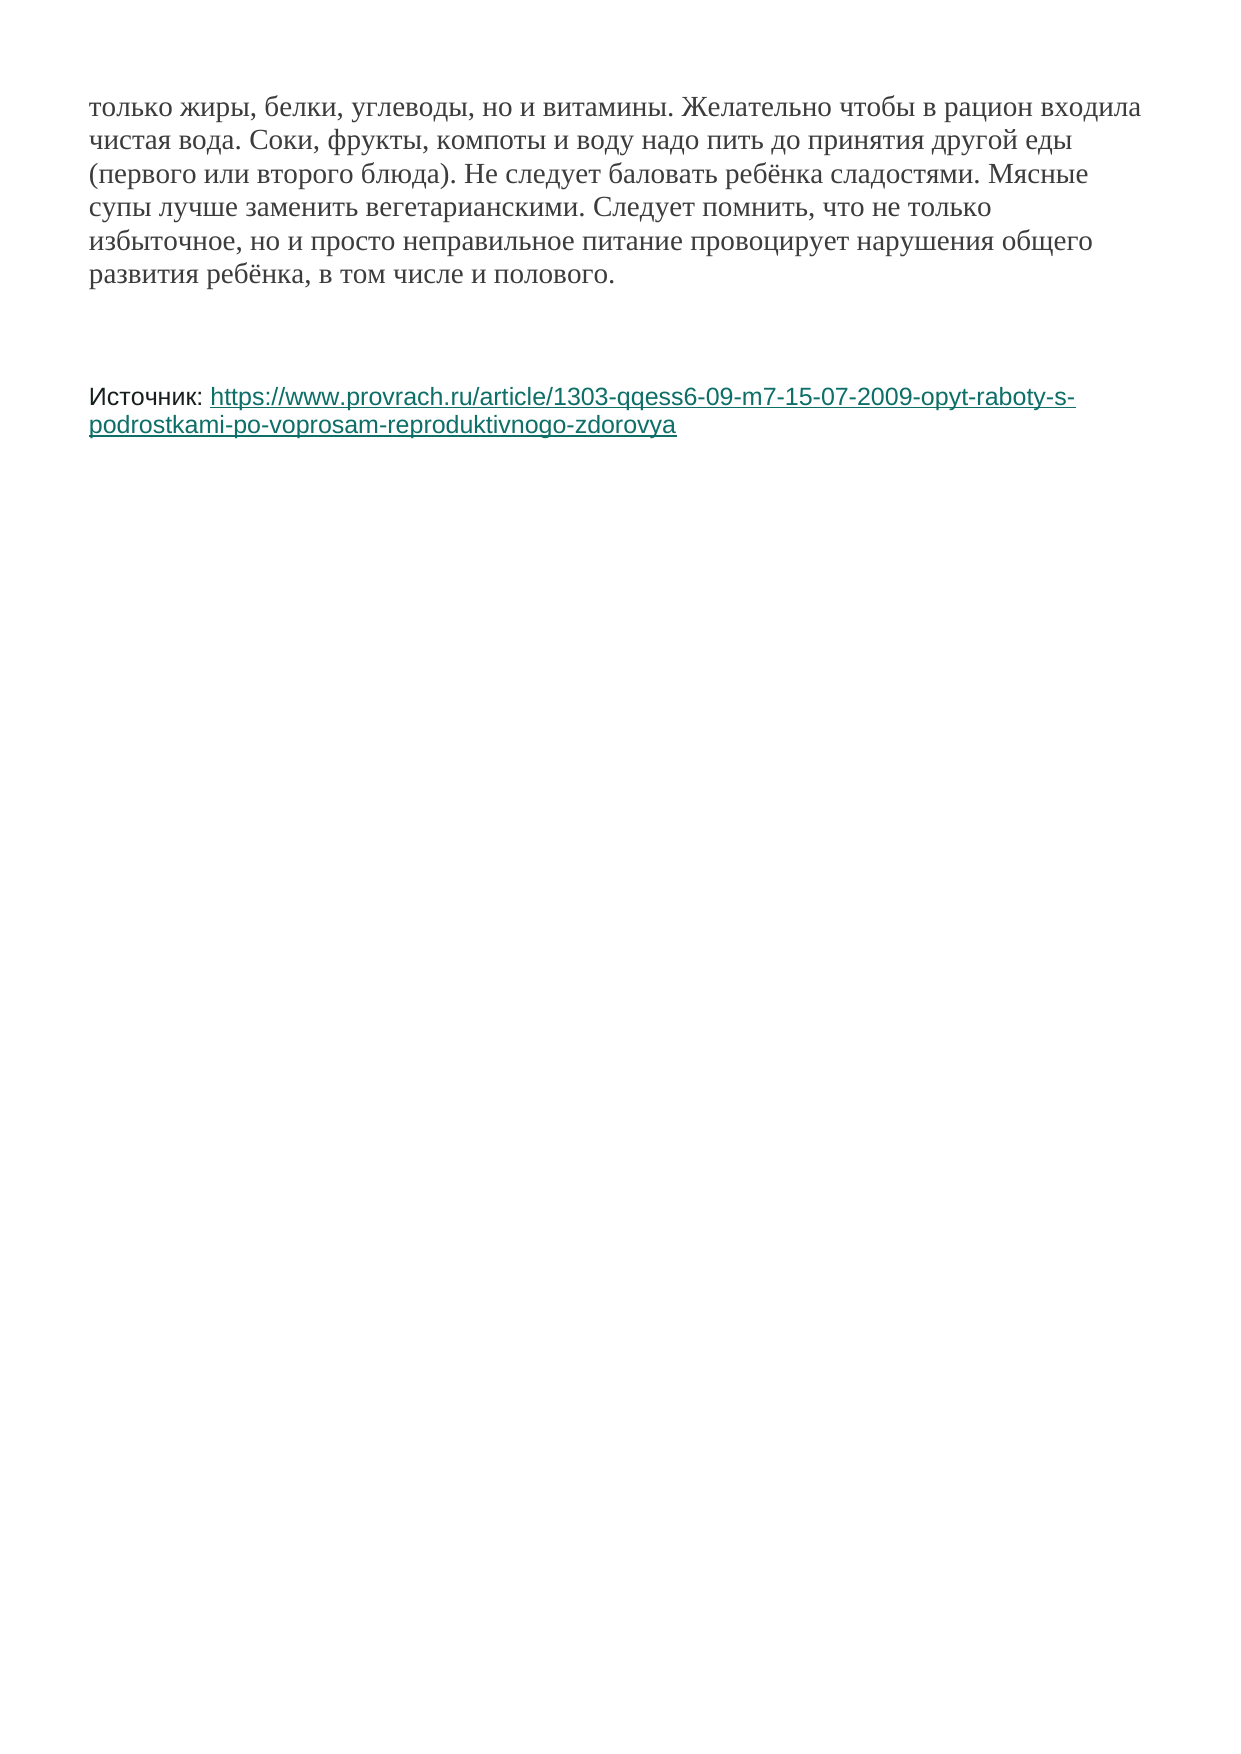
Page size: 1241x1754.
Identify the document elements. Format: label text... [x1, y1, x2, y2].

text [89, 89, 1152, 290]
text Источник: https://www.provrach.ru/article/1303-qqess6-09-m7-15-07-2009-opyt-raboty-s-podrostkami-po-voprosam-reproduktivnogo-zdorovya [89, 382, 1152, 439]
